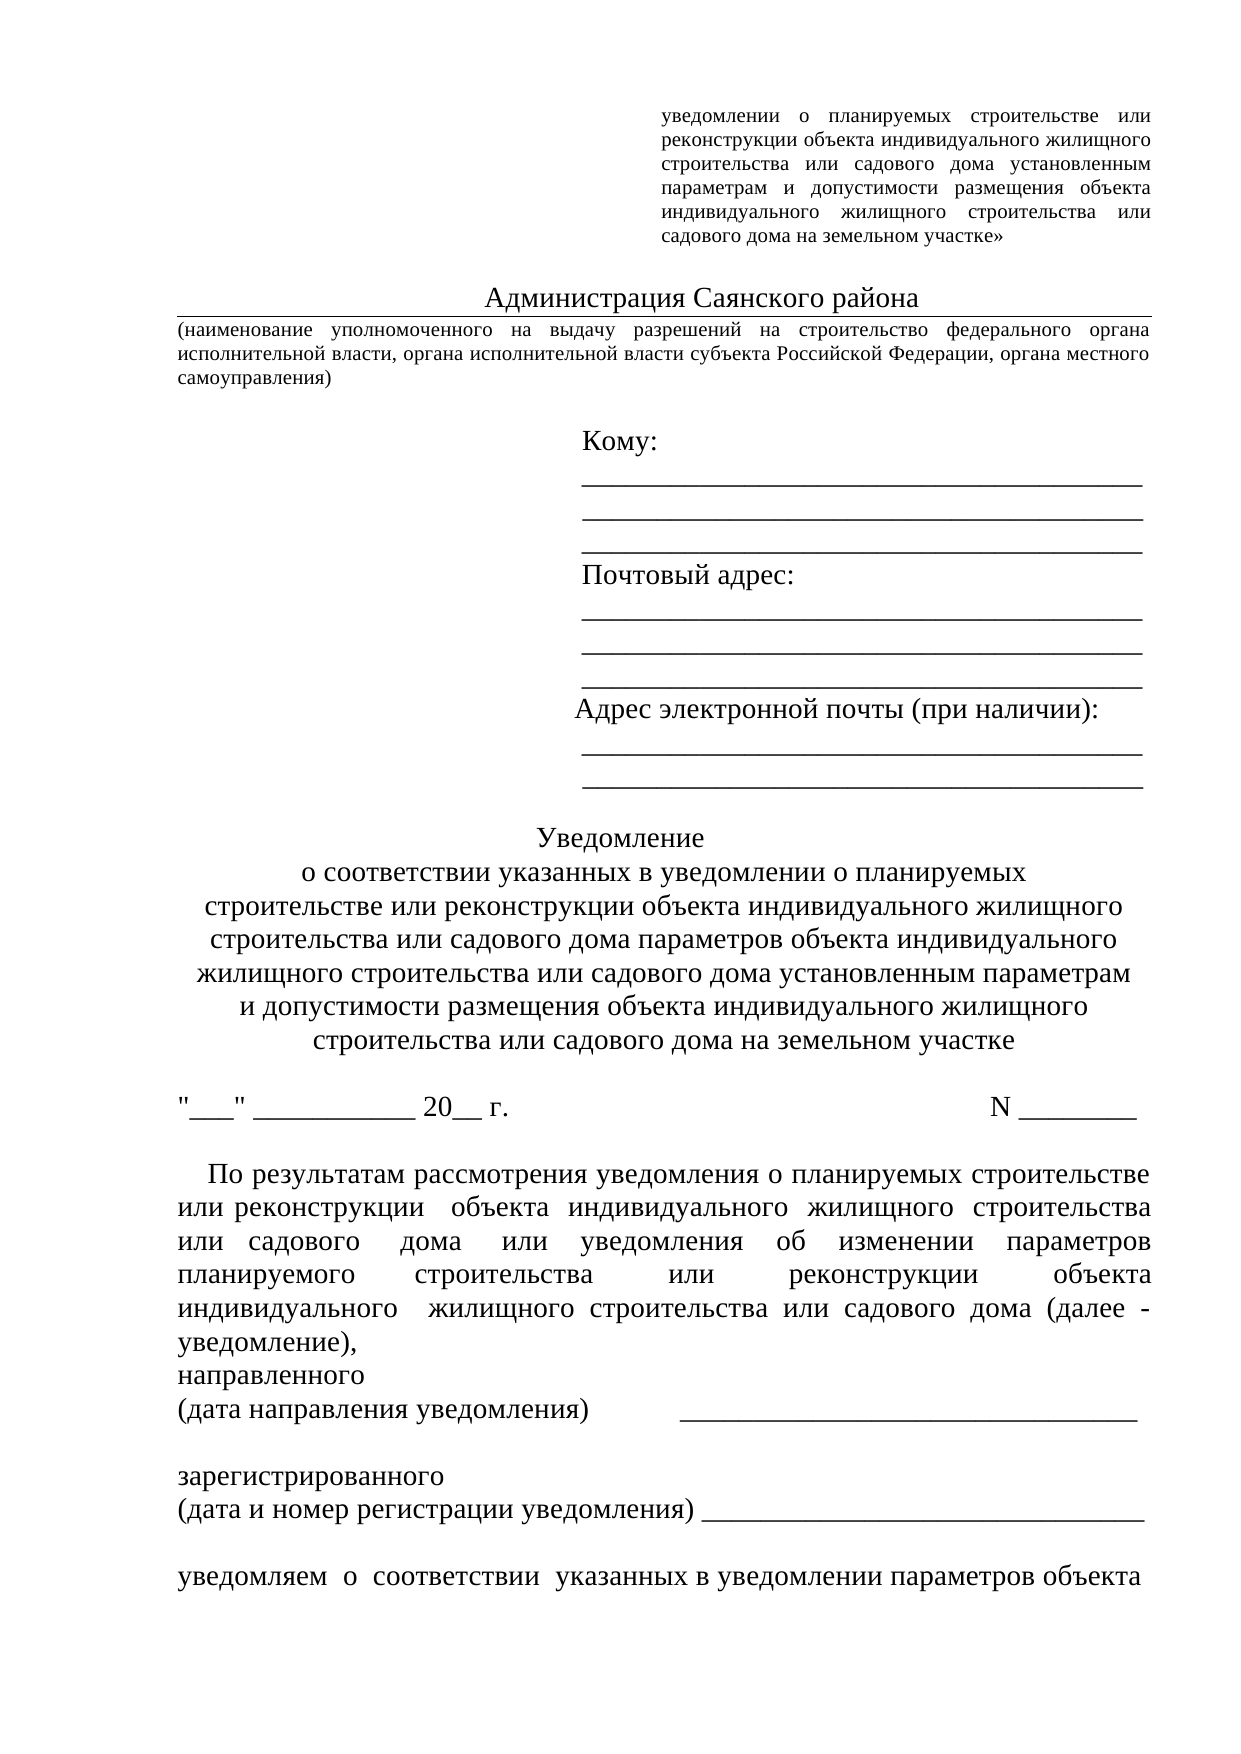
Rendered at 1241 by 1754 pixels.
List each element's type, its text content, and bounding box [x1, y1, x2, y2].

text ______________________________________ [177, 725, 1152, 758]
text и допустимости размещения объекта индивидуального жилищного [177, 988, 1152, 1022]
text ______________________________________ [177, 456, 1152, 490]
text жилищного строительства или садового дома установленным параметрам [177, 955, 1152, 988]
text зарегистрированного [177, 1458, 1152, 1491]
text ______________________________________ [177, 658, 1152, 691]
text ______________________________________ [177, 523, 1152, 557]
text ______________________________________ [177, 591, 1152, 624]
text Почтовый адрес: [177, 557, 1152, 591]
text Уведомление [177, 821, 1152, 854]
text ______________________________________ [177, 490, 1152, 523]
text "___" ___________ 20__ г. N ________ [177, 1055, 1152, 1122]
text уведомляем о соответствии указанных в уведомлении параметров объекта [177, 1525, 1152, 1592]
text направленного [177, 1357, 1152, 1391]
text ______________________________________ [177, 758, 1152, 792]
text Администрация Саянского района [177, 247, 1152, 316]
text строительства или садового дома на земельном участке [177, 1022, 1152, 1055]
text строительства или садового дома параметров объекта индивидуального [177, 921, 1152, 955]
text (наименование уполномоченного на выдачу разрешений на строительство федерального органа исполнительной власти, органа исполнительной власти субъекта Российской Федерации, органа местного самоуправления) [177, 317, 1152, 389]
text (дата и номер регистрации уведомления) ______________________________ [177, 1491, 1152, 1525]
text Кому: [177, 389, 1152, 456]
text (дата направления уведомления) _______________________________ [177, 1391, 1152, 1424]
text о соответствии указанных в уведомлении о планируемых [177, 854, 1152, 888]
text строительстве или реконструкции объекта индивидуального жилищного [177, 888, 1152, 921]
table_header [650, 103, 1163, 247]
text ______________________________________ [177, 624, 1152, 658]
text По результатам рассмотрения уведомления о планируемых строительстве или реконструкции объекта индивидуального жилищного строительства или садового дома или уведомления об изменении параметров планируемого строительства или реконструкции объекта индивидуального жилищного строительства или садового дома (далее - уведомление), [177, 1122, 1152, 1357]
text Адрес электронной почты (при наличии): [177, 691, 1152, 725]
